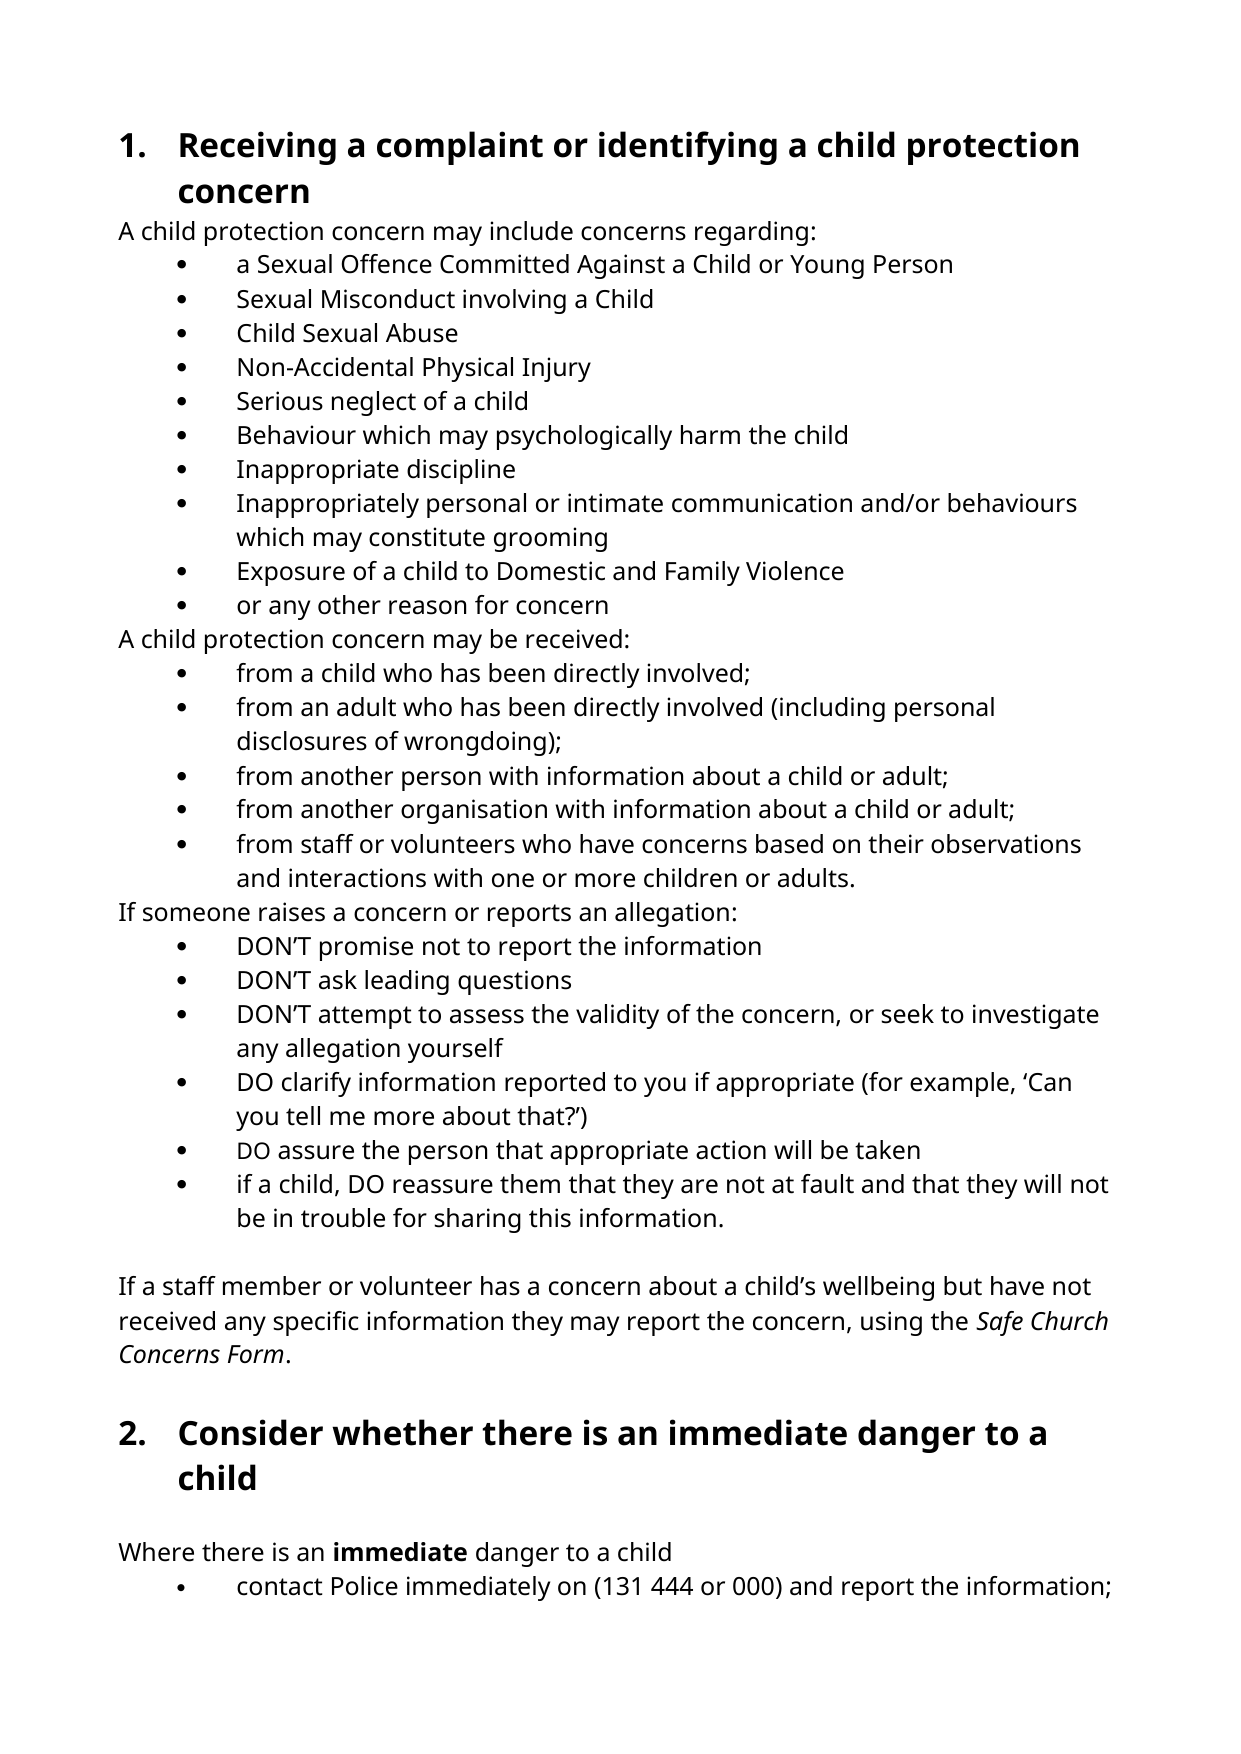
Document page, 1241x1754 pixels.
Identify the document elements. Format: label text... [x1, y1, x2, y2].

list DO clarify information reported to you if appropriate (for example, ‘Can you tell me more about that?’) [177, 1065, 1122, 1133]
subtitle Consider whether there is an immediate danger to a child [118, 1409, 1122, 1500]
text A child protection concern may include concerns regarding: [118, 213, 1122, 247]
list a Sexual Offence Committed Against a Child or Young Person [177, 247, 1122, 281]
list Child Sexual Abuse [177, 315, 1122, 349]
list Sexual Misconduct involving a Child [177, 281, 1122, 315]
list from staff or volunteers who have concerns based on their observations and interactions with one or more children or adults. [177, 826, 1122, 894]
list Non-Accidental Physical Injury [177, 349, 1122, 383]
list Inappropriate discipline [177, 452, 1122, 486]
list Serious neglect of a child [177, 383, 1122, 417]
list Inappropriately personal or intimate communication and/or behaviours which may constitute grooming [177, 486, 1122, 554]
list If a staff member or volunteer has a concern about a child’s wellbeing but have not received any specific information they may report the concern, using the Safe Church Concerns Form. [118, 1269, 1122, 1371]
subtitle Receiving a complaint or identifying a child protection concern [118, 122, 1122, 213]
list from another organisation with information about a child or adult; [177, 792, 1122, 826]
text Where there is an immediate danger to a child [118, 1534, 1122, 1568]
list DON’T attempt to assess the validity of the concern, or seek to investigate any allegation yourself [177, 997, 1122, 1065]
text A child protection concern may be received: [118, 622, 1122, 656]
list DON’T ask leading questions [177, 962, 1122, 997]
list DON’T promise not to report the information [177, 928, 1122, 962]
list from a child who has been directly involved; [177, 656, 1122, 690]
list if a child, DO reassure them that they are not at fault and that they will not be in trouble for sharing this information. [177, 1167, 1122, 1235]
list from an adult who has been directly involved (including personal disclosures of wrongdoing); [177, 690, 1122, 758]
list or any other reason for concern [177, 588, 1122, 622]
list DO assure the person that appropriate action will be taken [177, 1133, 1122, 1167]
list contact Police immediately on (131 444 or 000) and report the information; [177, 1568, 1122, 1602]
list Behaviour which may psychologically harm the child [177, 417, 1122, 452]
list from another person with information about a child or adult; [177, 758, 1122, 792]
text If someone raises a concern or reports an allegation: [118, 894, 1122, 928]
list Exposure of a child to Domestic and Family Violence [177, 554, 1122, 588]
